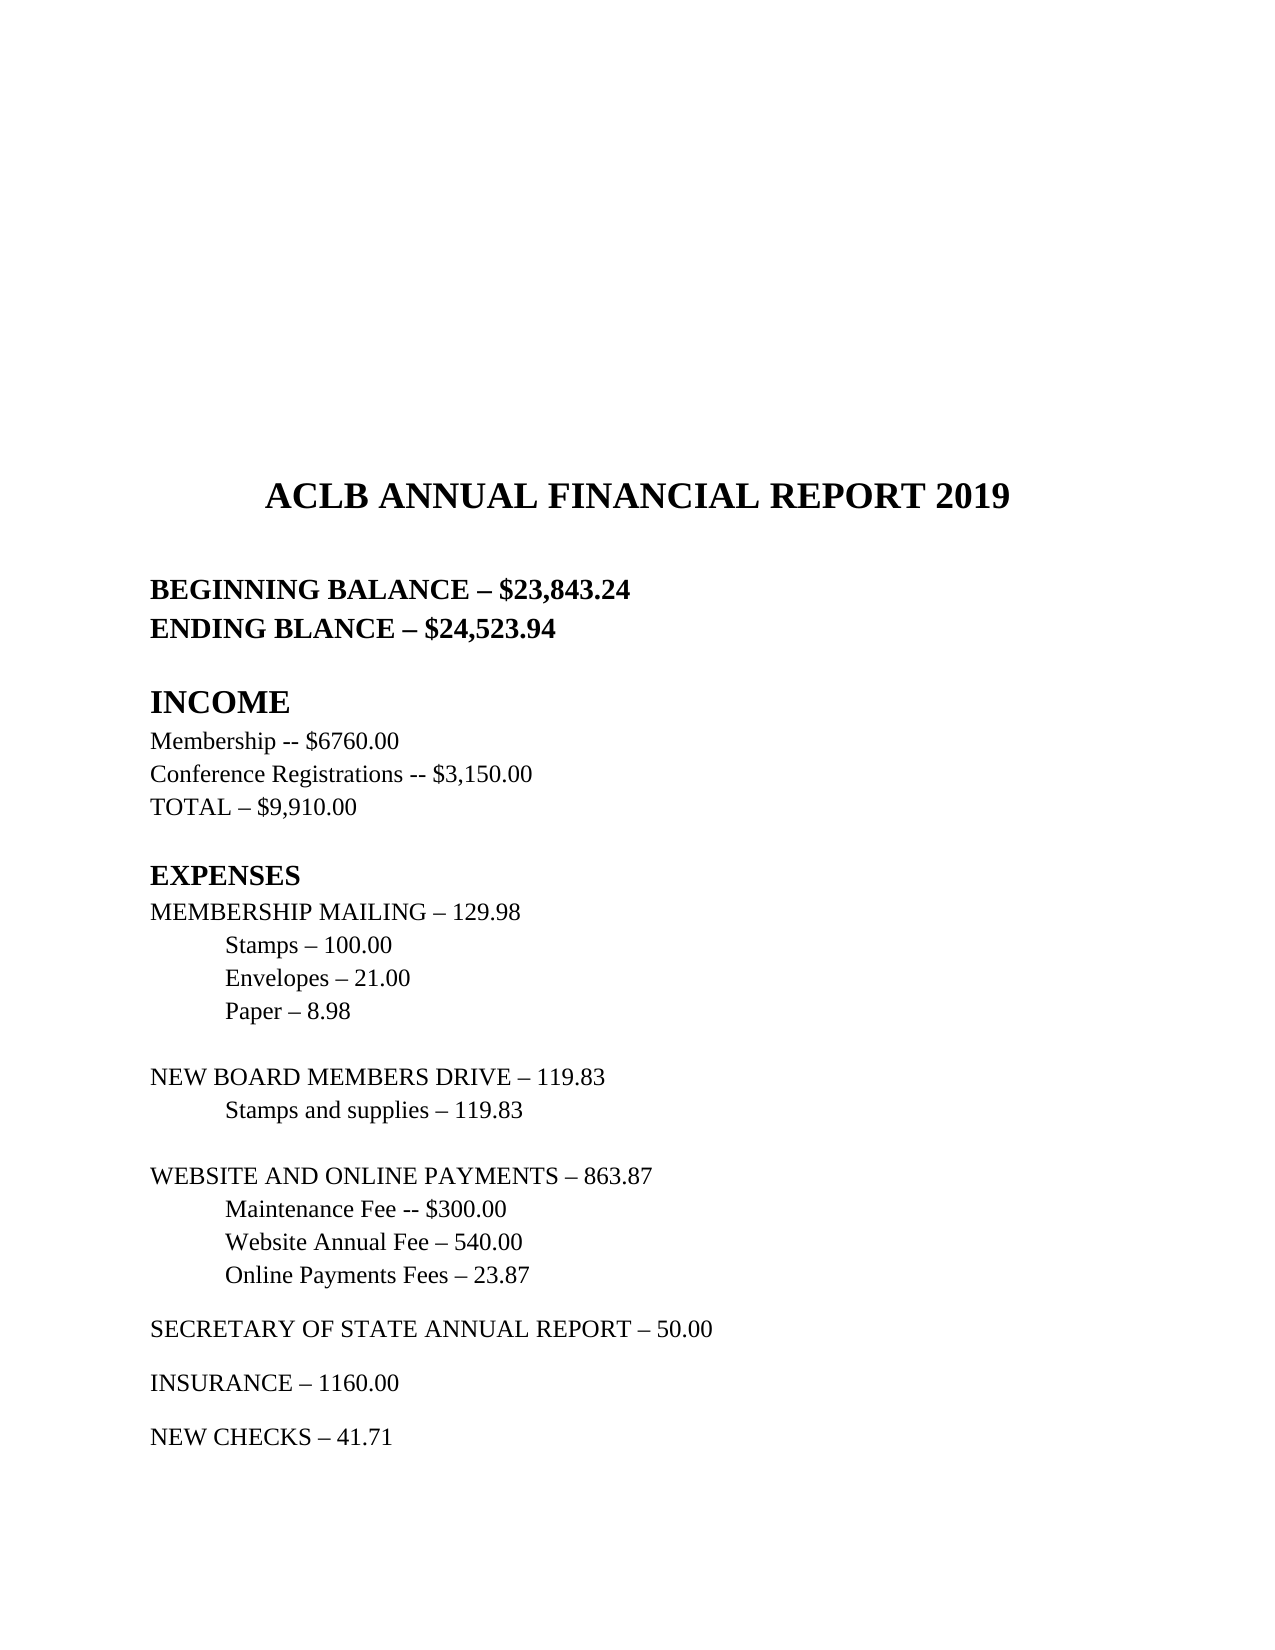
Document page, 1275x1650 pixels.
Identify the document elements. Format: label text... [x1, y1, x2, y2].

text Envelopes – 21.00 [150, 963, 1125, 992]
text Maintenance Fee -- $300.00 [150, 1194, 1125, 1223]
text Stamps – 100.00 [150, 930, 1125, 959]
text EXPENSES [150, 858, 1125, 892]
text SECRETARY OF STATE ANNUAL REPORT – 50.00 [150, 1314, 1125, 1343]
text Stamps and supplies – 119.83 [150, 1095, 1125, 1124]
text Paper – 8.98 [150, 996, 1125, 1025]
text BEGINNING BALANCE – $23,843.24 [150, 572, 1125, 606]
text INSURANCE – 1160.00 [150, 1368, 1125, 1397]
text NEW CHECKS – 41.71 [150, 1422, 1125, 1451]
text TOTAL – $9,910.00 [150, 792, 1125, 821]
text MEMBERSHIP MAILING – 129.98 [150, 897, 1125, 926]
text Conference Registrations -- $3,150.00 [150, 759, 1125, 788]
text Online Payments Fees – 23.87 [150, 1260, 1125, 1289]
text Membership -- $6760.00 [150, 726, 1125, 755]
text ACLB ANNUAL FINANCIAL REPORT 2019 [150, 473, 1125, 516]
text ENDING BLANCE – $24,523.94 [150, 611, 1125, 644]
text WEBSITE AND ONLINE PAYMENTS – 863.87 [150, 1161, 1125, 1190]
text NEW BOARD MEMBERS DRIVE – 119.83 [150, 1062, 1125, 1091]
text INCOME [150, 682, 1125, 721]
text Website Annual Fee – 540.00 [150, 1227, 1125, 1256]
